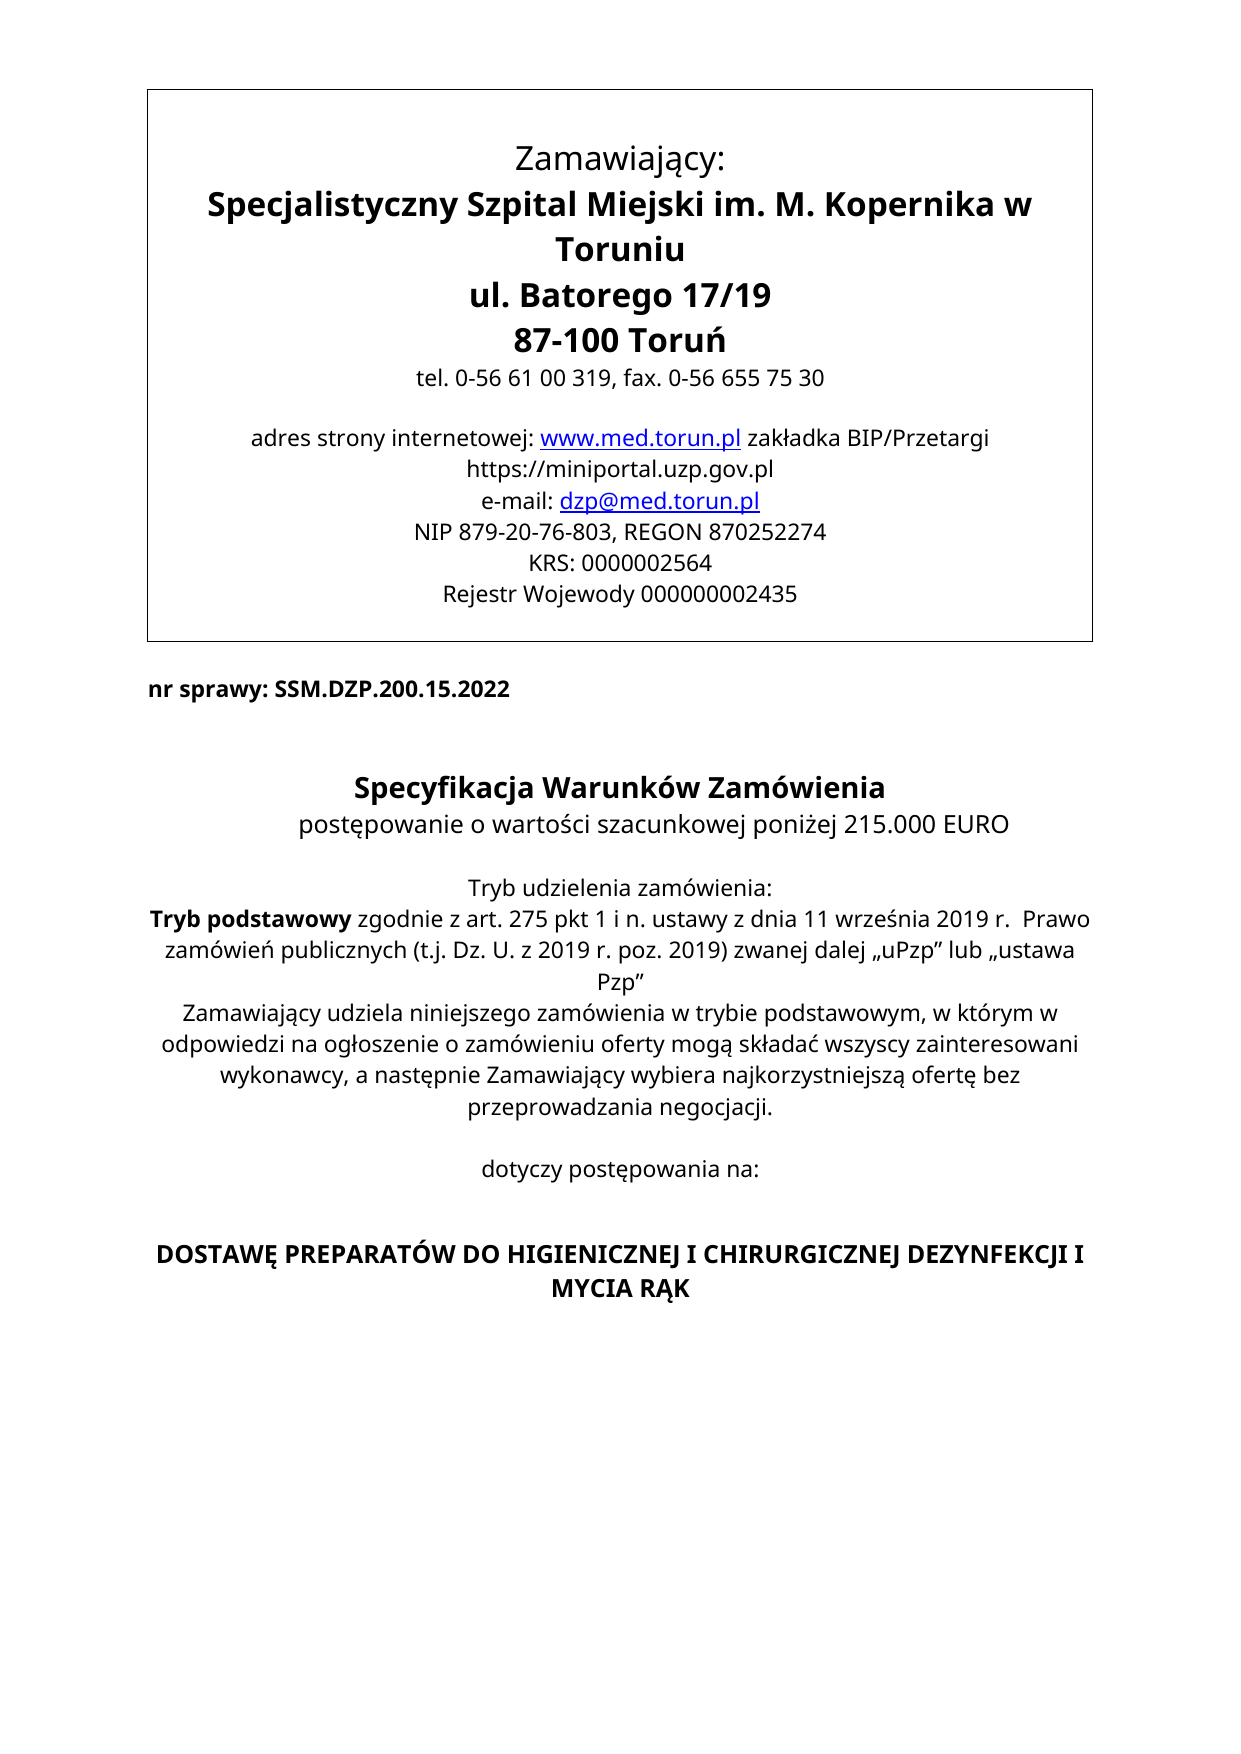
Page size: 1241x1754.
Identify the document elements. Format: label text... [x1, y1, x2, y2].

text tel. 0-56 61 00 319, fax. 0-56 655 75 30 [148, 362, 1092, 393]
text Tryb podstawowy zgodnie z art. 275 pkt 1 i n. ustawy z dnia 11 września 2019 r. Prawo zamówień publicznych (t.j. Dz. U. z 2019 r. poz. 2019) zwanej dalej „uPzp” lub „ustawa Pzp” [148, 903, 1092, 997]
text Specjalistyczny Szpital Miejski im. M. Kopernika w Toruniu [148, 181, 1092, 271]
text ul. Batorego 17/19 [148, 271, 1092, 317]
subtitle DOSTAWĘ PREPARATÓW DO HIGIENICZNEJ I CHIRURGICZNEJ DEZYNFEKCJI I MYCIA RĄK [148, 1237, 1092, 1305]
text Rejestr Wojewody 000000002435 [148, 578, 1092, 610]
text Tryb udzielenia zamówienia: [148, 872, 1092, 903]
text nr sprawy: SSM.DZP.200.15.2022 [148, 673, 1092, 704]
text 87-100 Toruń [148, 317, 1092, 362]
text postępowanie o wartości szacunkowej poniżej 215.000 EURO [148, 807, 1161, 841]
text https://miniportal.uzp.gov.pl [148, 453, 1092, 485]
text adres strony internetowej: www.med.torun.pl zakładka BIP/Przetargi [148, 422, 1092, 453]
text dotyczy postępowania na: [148, 1153, 1092, 1184]
text Zamawiający: [148, 135, 1092, 181]
text Specyfikacja Warunków Zamówienia [148, 767, 1092, 807]
text NIP 879-20-76-803, REGON 870252274 [148, 516, 1092, 547]
text Zamawiający udziela niniejszego zamówienia w trybie podstawowym, w którym w odpowiedzi na ogłoszenie o zamówieniu oferty mogą składać wszyscy zainteresowani wykonawcy, a następnie Zamawiający wybiera najkorzystniejszą ofertę bez przeprowadzania negocjacji. [148, 997, 1092, 1122]
text e-mail: dzp@med.torun.pl [148, 485, 1092, 516]
text KRS: 0000002564 [148, 547, 1092, 578]
